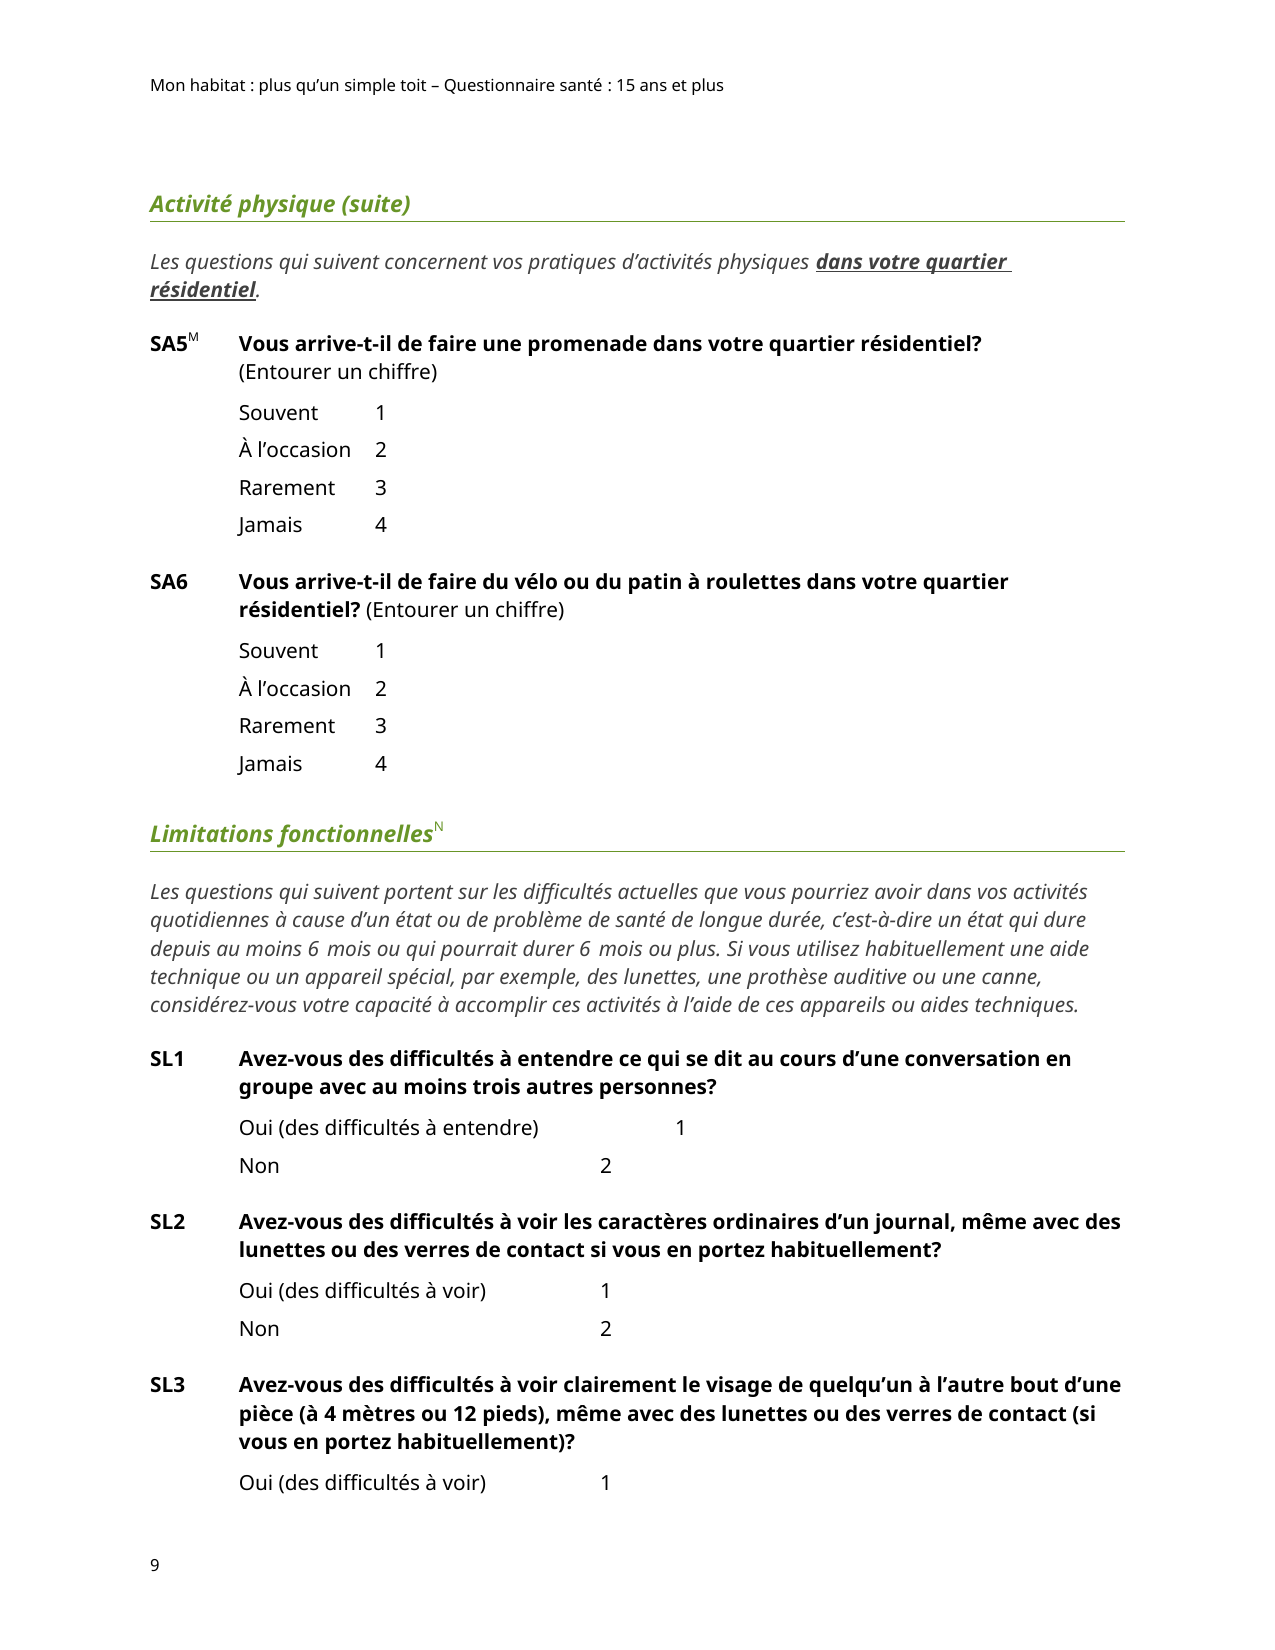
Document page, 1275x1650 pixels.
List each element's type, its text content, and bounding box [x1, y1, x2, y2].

text Rarement 3 [238, 711, 1125, 740]
text Souvent 1 [238, 636, 1125, 665]
text Jamais 4 [238, 749, 1125, 777]
text Les questions qui suivent concernent vos pratiques d’activités physiques dans votre quartier résidentiel. [150, 247, 1125, 304]
text À l’occasion 2 [238, 674, 1125, 702]
text SL3 Avez-vous des difficultés à voir clairement le visage de quelqu’un à l’autre bout d’une pièce (à 4 mètres ou 12 pieds), même avec des lunettes ou des verres de contact (si vous en portez habituellement)? [150, 1370, 1125, 1456]
text SA6 Vous arrive-t-il de faire du vélo ou du patin à roulettes dans votre quartier résidentiel? (Entourer un chiffre) [150, 567, 1125, 624]
text Limitations fonctionnelles [150, 817, 1125, 851]
text SL2 Avez-vous des difficultés à voir les caractères ordinaires d’un journal, même avec des lunettes ou des verres de contact si vous en portez habituellement? [150, 1207, 1125, 1264]
text Rarement 3 [238, 473, 1125, 502]
text Souvent 1 [238, 398, 1125, 427]
text SA5 Vous arrive-t-il de faire une promenade dans votre quartier résidentiel? (Entourer un chiffre) [150, 329, 1125, 386]
text À l’occasion 2 [238, 436, 1125, 464]
text Oui (des difficultés à voir) 1 [238, 1277, 1125, 1305]
text Jamais 4 [238, 511, 1125, 539]
text Activité physique (suite) [150, 187, 1125, 221]
text Non 2 [238, 1314, 1125, 1342]
text Non 2 [238, 1151, 1125, 1179]
text SL1 Avez-vous des difficultés à entendre ce qui se dit au cours d’une conversation en groupe avec au moins trois autres personnes? [150, 1044, 1125, 1101]
text Les questions qui suivent portent sur les difficultés actuelles que vous pourriez avoir dans vos activités quotidiennes à cause d’un état ou de problème de santé de longue durée, c’est-à-dire un état qui dure depuis au moins 6 mois ou qui pourrait durer 6 mois ou plus. Si vous utilisez habituellement une aide technique ou un appareil spécial, par exemple, des lunettes, une prothèse auditive ou une canne, considérez-vous votre capacité à accomplir ces activités à l’aide de ces appareils ou aides techniques. [150, 877, 1125, 1019]
text Oui (des difficultés à voir) 1 [238, 1468, 1125, 1497]
text Oui (des difficultés à entendre) 1 [238, 1113, 1125, 1142]
